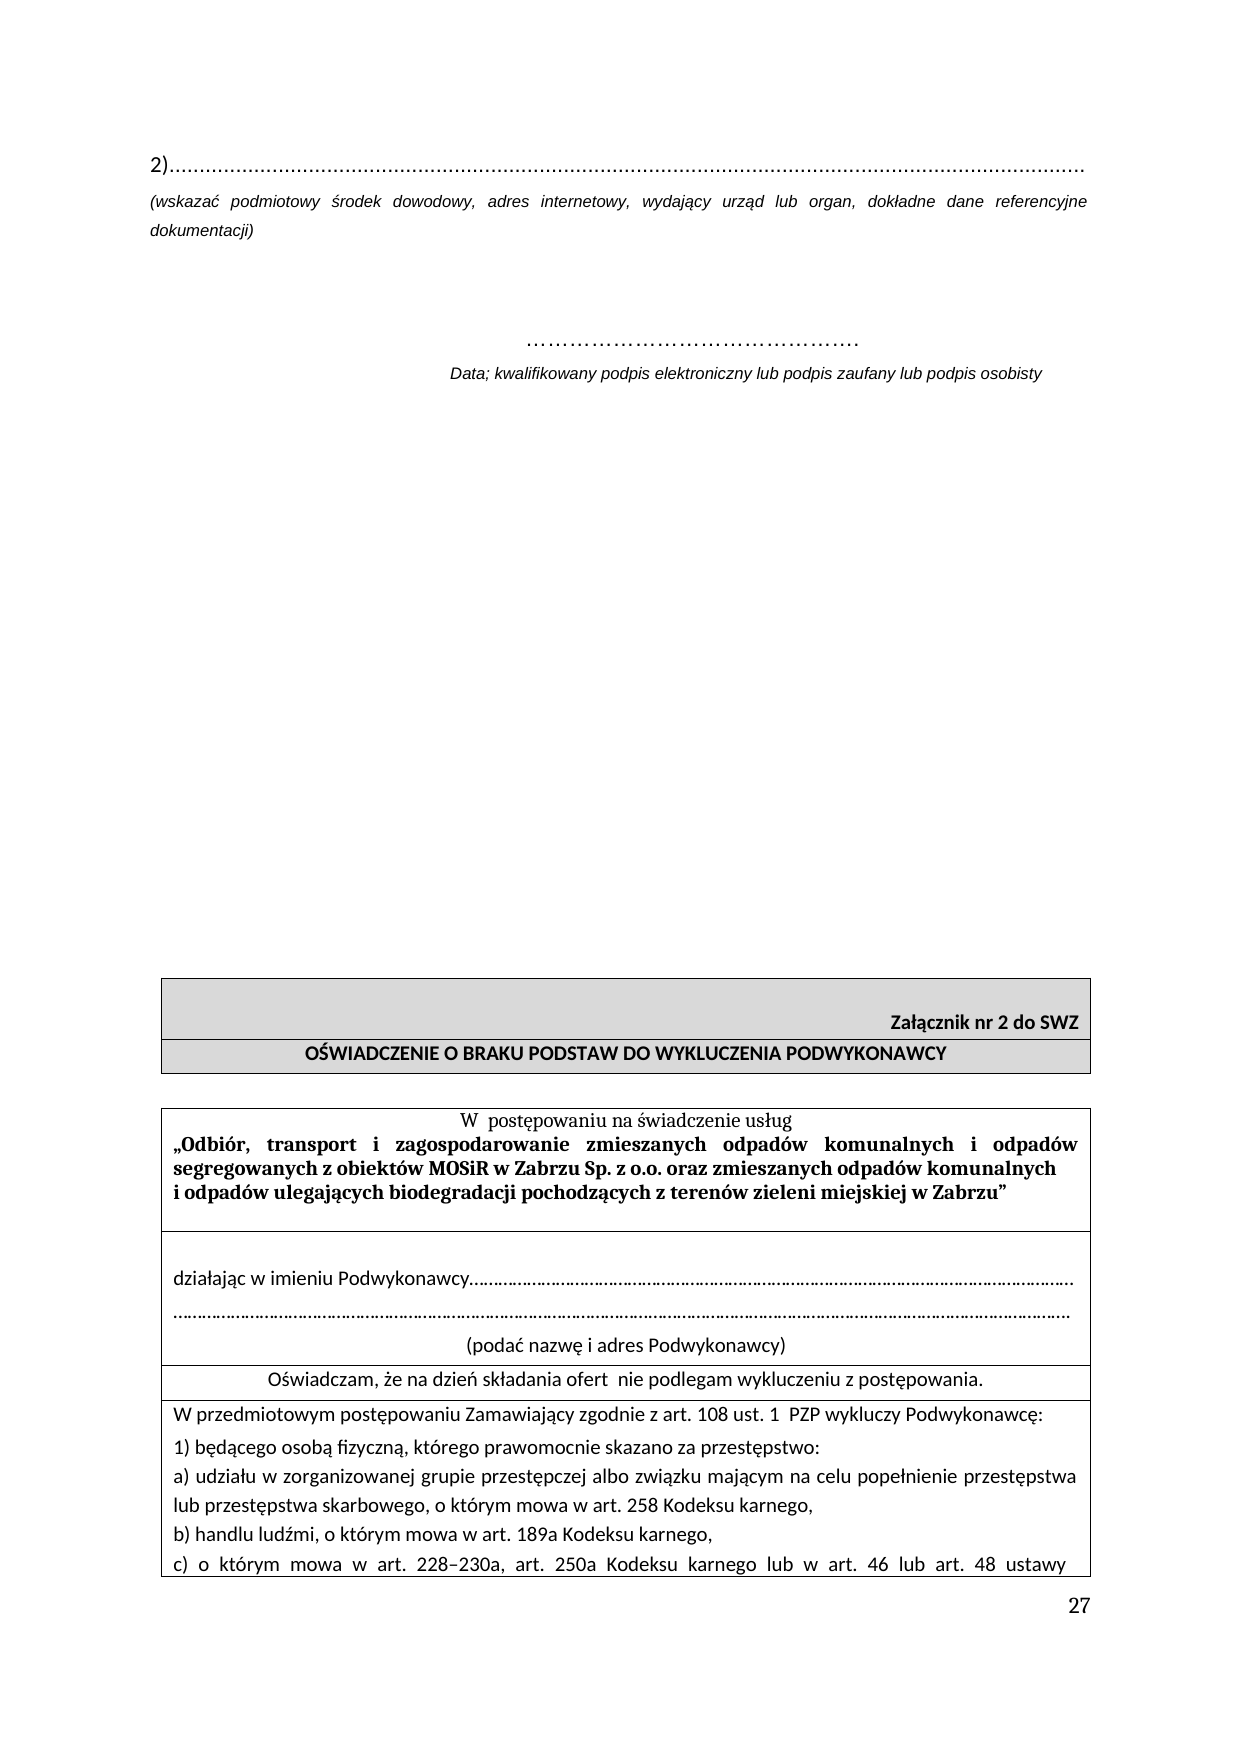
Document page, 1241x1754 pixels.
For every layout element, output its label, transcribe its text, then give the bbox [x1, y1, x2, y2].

table_cell OŚWIADCZENIE O BRAKU PODSTAW DO WYKLUCZENIA PODWYKONAWCY [162, 1040, 1090, 1073]
table_header Załącznik nr 2 do SWZ [162, 979, 1090, 1039]
text 2)....................................................................................................................................................... [150, 150, 1090, 178]
text ………………………………………. [150, 326, 1090, 351]
text (wskazać podmiotowy środek dowodowy, adres internetowy, wydający urząd lub organ, dokładne dane referencyjne dokumentacji) [150, 192, 1090, 240]
table_cell działając w imieniu Podwykonawcy……………………………………………………………………………………………………………… ……………………………………………………………………………………………………………………………………………………………………. (podać nazwę i adres Podwykonawcy) [162, 1232, 1090, 1365]
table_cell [162, 1401, 1090, 1576]
table_cell Oświadczam, że na dzień składania ofert nie podlegam wykluczeniu z postępowania. [162, 1366, 1090, 1400]
table_header W postępowaniu na świadczenie usług „Odbiór, transport i zagospodarowanie zmieszanych odpadów komunalnych i odpadów segregowanych z obiektów MOSiR w Zabrzu Sp. z o.o. oraz zmieszanych odpadów komunalnych i odpadów ulegających biodegradacji pochodzących z terenów zieleni miejskiej w Zabrzu” [162, 1109, 1090, 1231]
text Data; kwalifikowany podpis elektroniczny lub podpis zaufany lub podpis osobisty [150, 364, 1090, 383]
